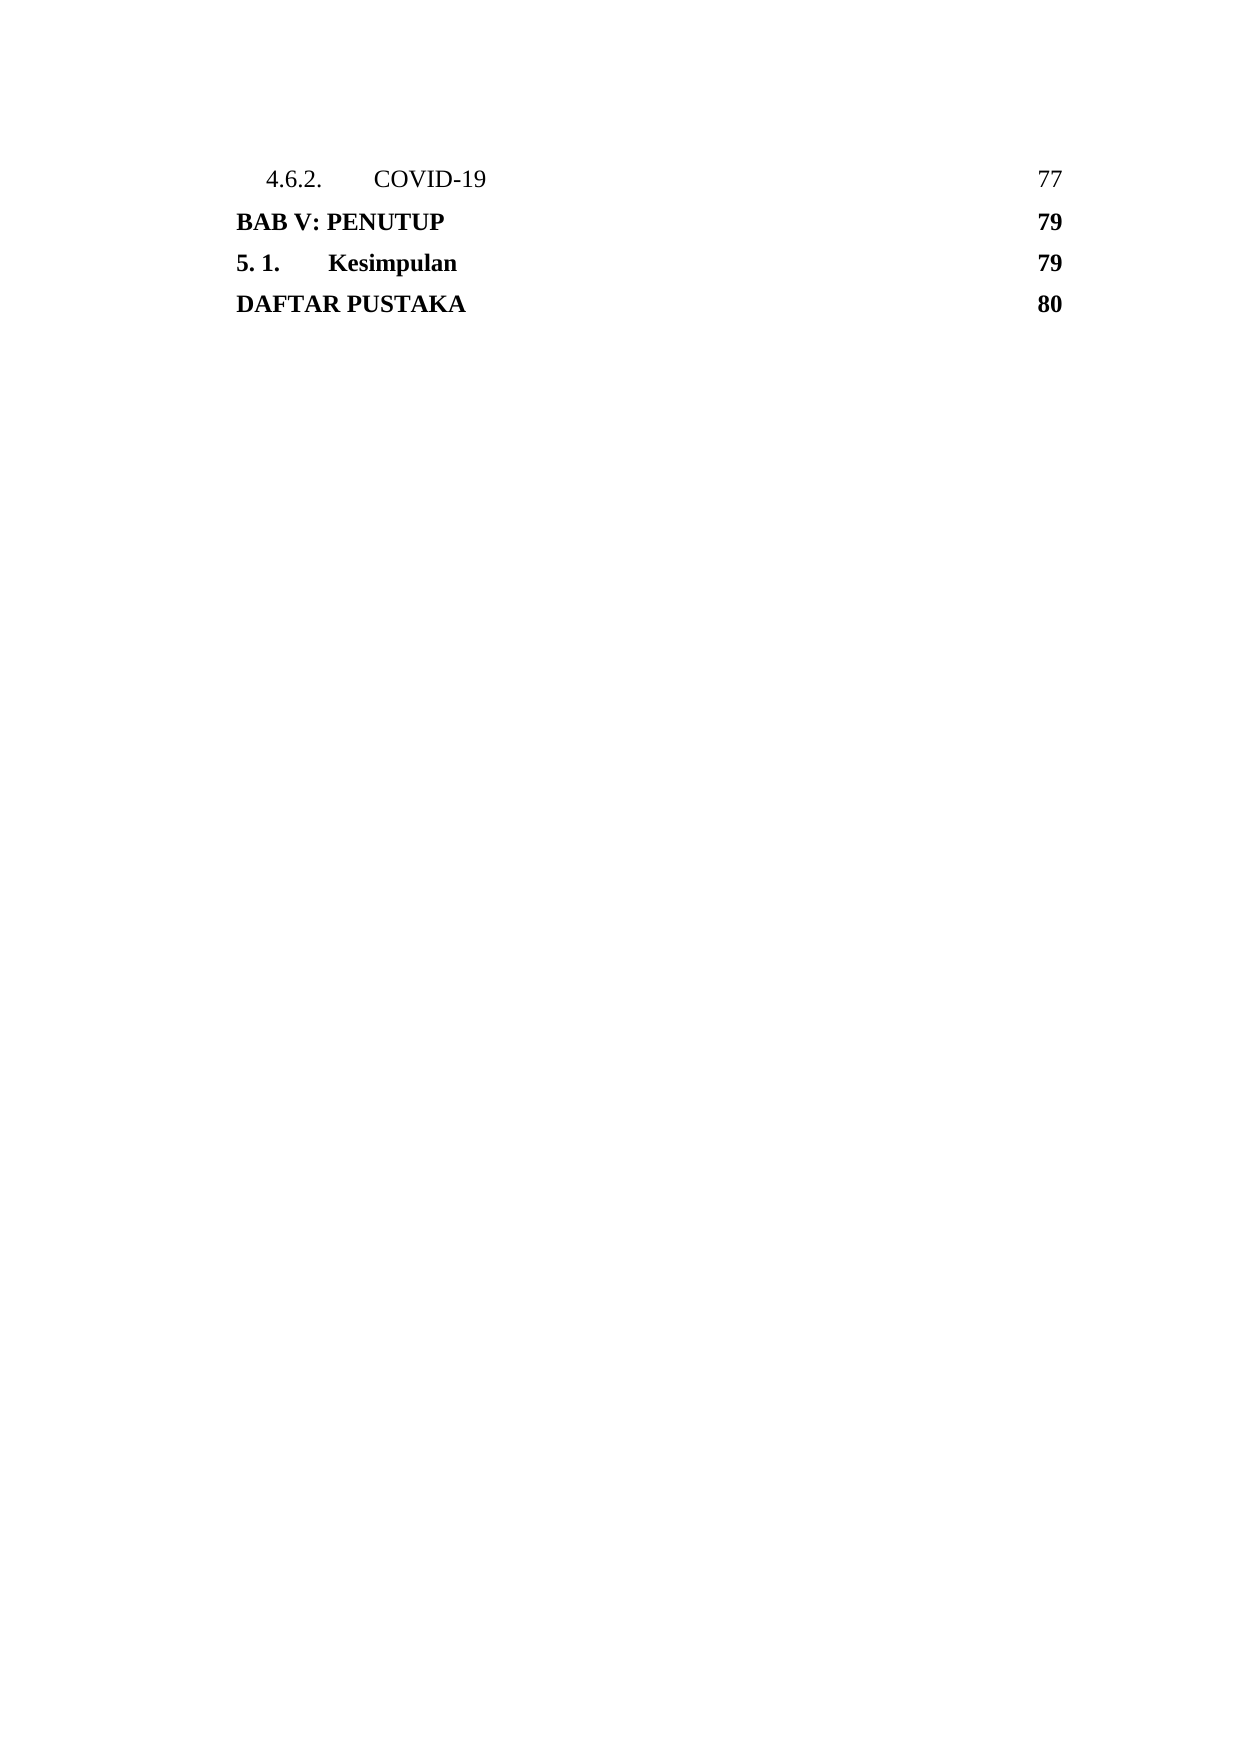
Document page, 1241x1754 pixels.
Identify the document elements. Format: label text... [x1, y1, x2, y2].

text DAFTAR PUSTAKA 80 [236, 289, 1153, 318]
text 4.6.2. COVID-19 77 [266, 164, 1153, 193]
text BAB V: PENUTUP 79 [236, 207, 1153, 235]
list 1. Kesimpulan 79 [236, 248, 1153, 277]
